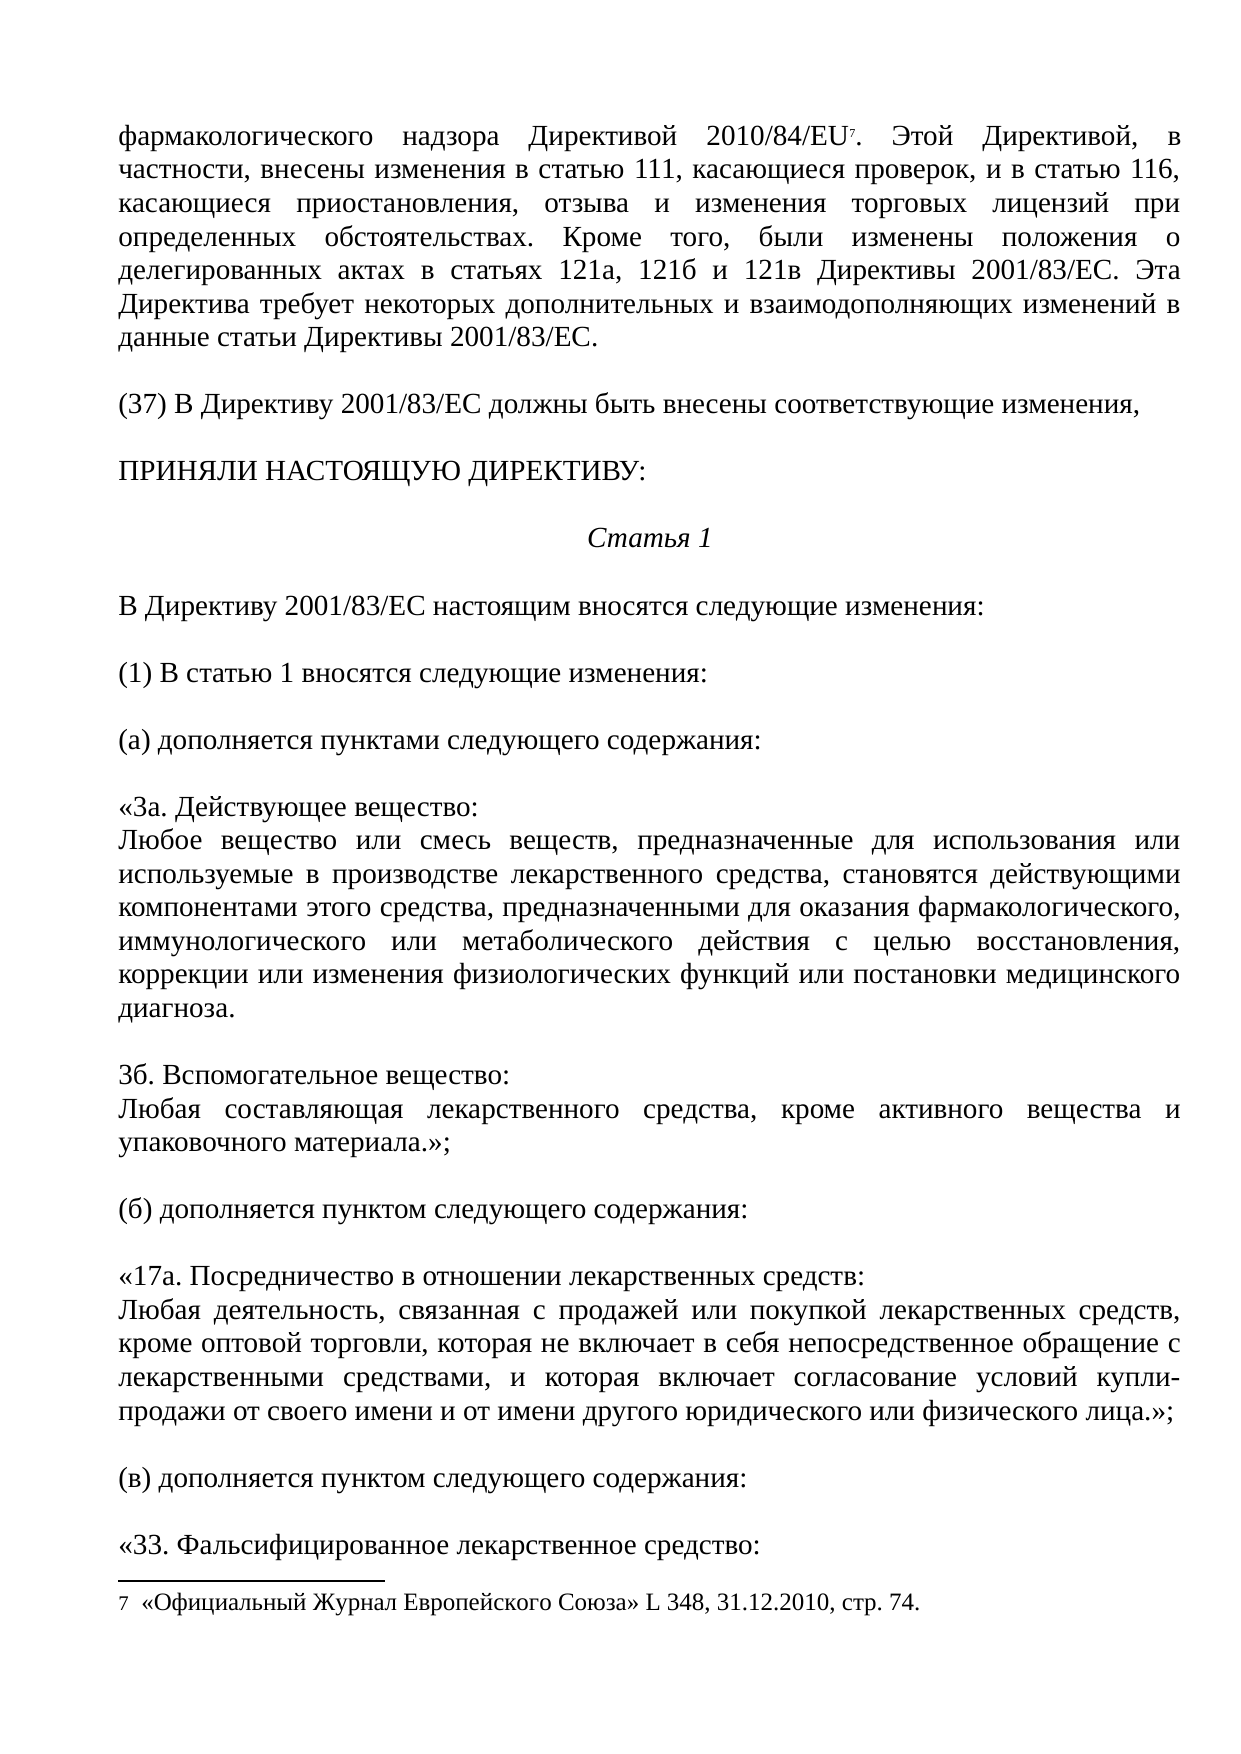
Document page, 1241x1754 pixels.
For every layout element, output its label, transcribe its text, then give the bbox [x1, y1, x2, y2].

text «17a. Посредничество в отношении лекарственных средств: [118, 1258, 1181, 1292]
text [118, 118, 1181, 353]
text Любая составляющая лекарственного средства, кроме активного вещества и упаковочного материала.»; [118, 1091, 1181, 1158]
text «33. Фальсифицированное лекарственное средство: [118, 1527, 1181, 1560]
text (б) дополняется пунктом следующего содержания: [118, 1191, 1181, 1225]
text 3б. Вспомогательное вещество: [118, 1057, 1181, 1091]
text (а) дополняется пунктами следующего содержания: [118, 722, 1181, 755]
text Любая деятельность, связанная с продажей или покупкой лекарственных средств, кроме оптовой торговли, которая не включает в себя непосредственное обращение с лекарственными средствами, и которая включает согласование условий купли-продажи от своего имени и от имени другого юридического или физического лица.»; [118, 1292, 1181, 1426]
text ПРИНЯЛИ НАСТОЯЩУЮ ДИРЕКТИВУ: [118, 453, 1181, 487]
text Любое вещество или смесь веществ, предназначенные для использования или используемые в производстве лекарственного средства, становятся действующими компонентами этого средства, предназначенными для оказания фармакологического, иммунологического или метаболического действия с целью восстановления, коррекции или изменения физиологических функций или постановки медицинского диагноза. [118, 822, 1181, 1024]
text (в) дополняется пунктом следующего содержания: [118, 1460, 1181, 1493]
text «3а. Действующее вещество: [118, 789, 1181, 822]
text Статья 1 [118, 521, 1181, 554]
text (37) В Директиву 2001/83/ЕС должны быть внесены соответствующие изменения, [118, 386, 1181, 420]
text (1) В статью 1 вносятся следующие изменения: [118, 655, 1181, 688]
text В Директиву 2001/83/EC настоящим вносятся следующие изменения: [118, 588, 1181, 621]
